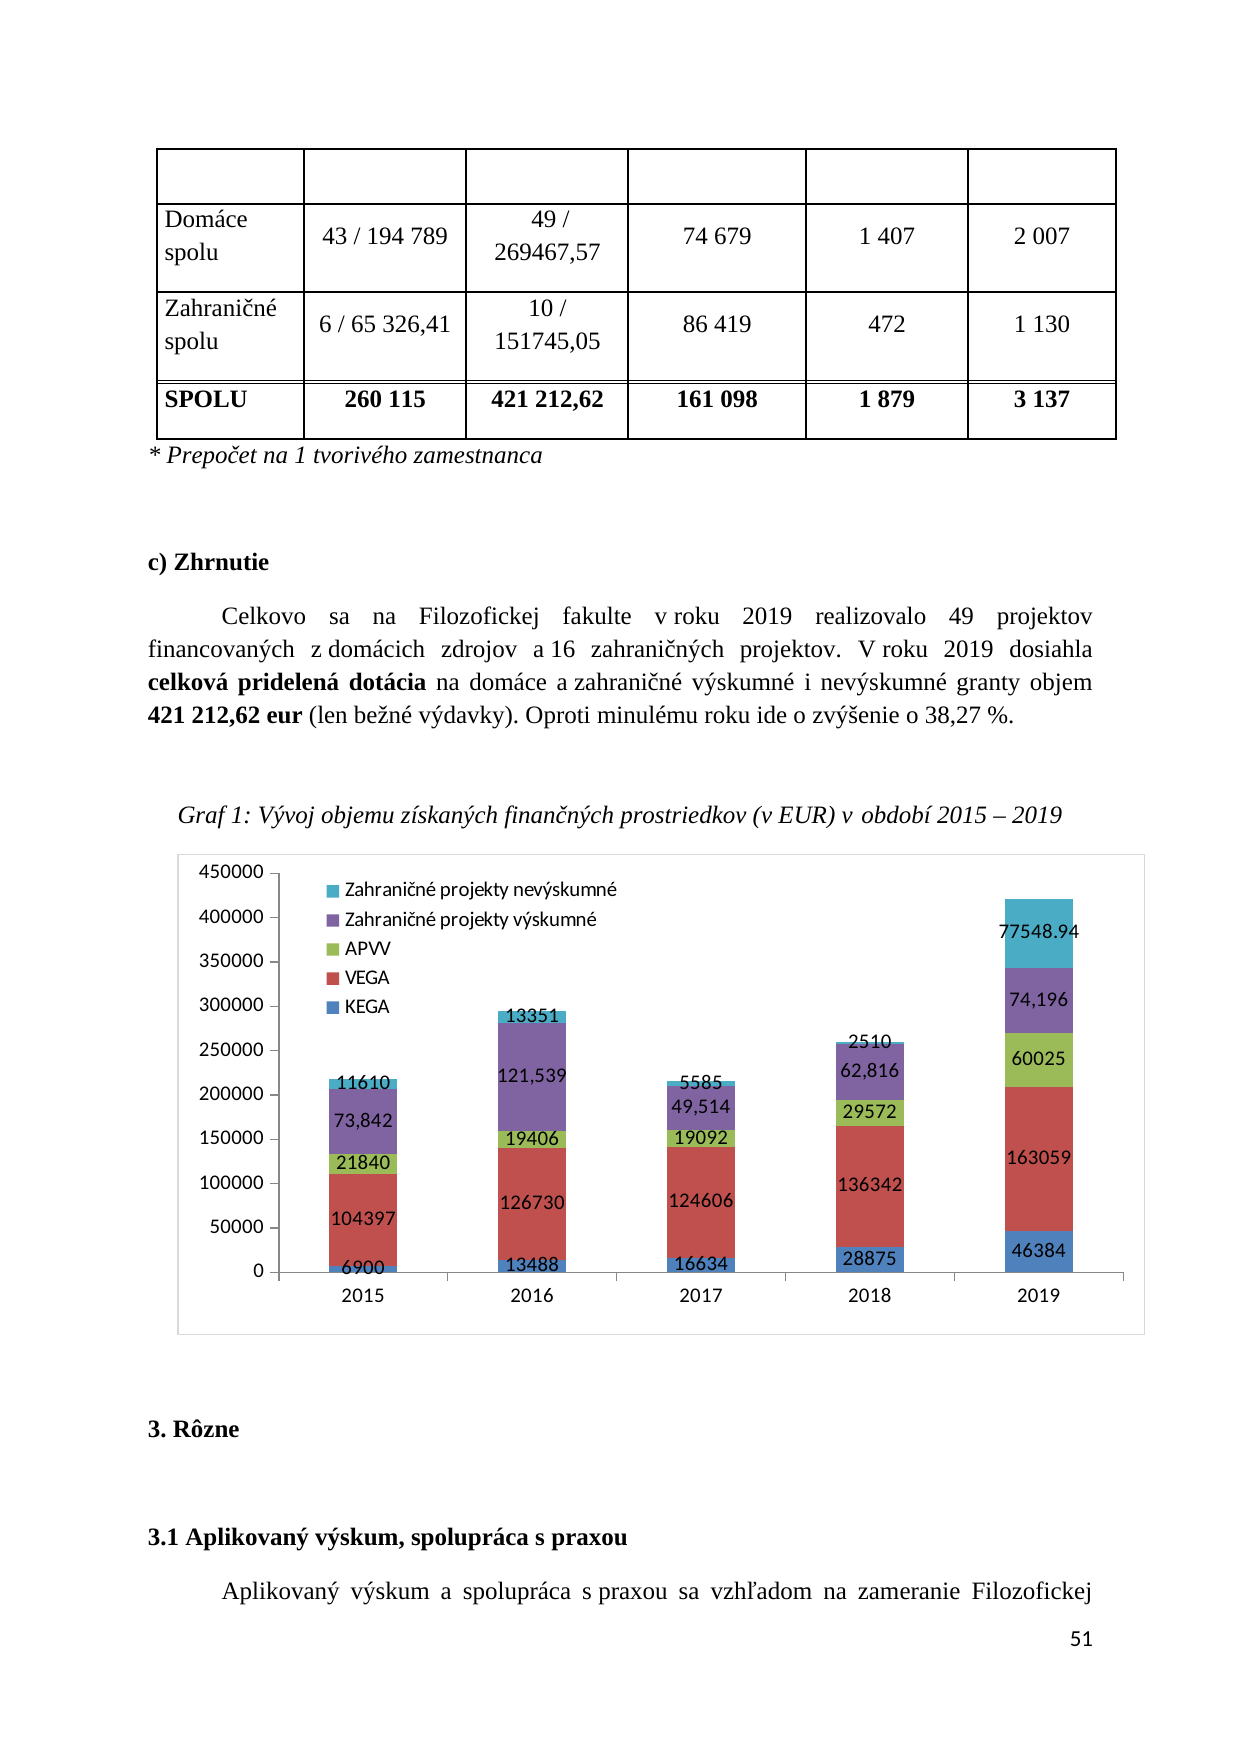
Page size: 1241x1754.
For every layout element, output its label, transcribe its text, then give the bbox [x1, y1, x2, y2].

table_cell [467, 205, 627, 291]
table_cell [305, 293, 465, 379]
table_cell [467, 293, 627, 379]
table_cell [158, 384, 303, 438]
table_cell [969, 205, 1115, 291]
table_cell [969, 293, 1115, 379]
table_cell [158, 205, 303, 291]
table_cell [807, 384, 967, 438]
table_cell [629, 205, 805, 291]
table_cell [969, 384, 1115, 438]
text 3.1 Aplikovaný výskum, spolupráca s praxou [148, 1522, 1093, 1551]
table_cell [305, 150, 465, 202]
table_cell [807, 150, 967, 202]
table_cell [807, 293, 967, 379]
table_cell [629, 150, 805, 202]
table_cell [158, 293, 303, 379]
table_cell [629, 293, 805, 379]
text * Prepočet na 1 tvorivého zamestnanca [148, 440, 1093, 468]
text 3. Rôzne [148, 1414, 1093, 1443]
text Celkovo sa na Filozofickej fakulte v roku 2019 realizovalo 49 projektov financovaných z domácich zdrojov a 16 zahraničných projektov. V roku 2019 dosiahla celková pridelená dotácia na domáce a zahraničné výskumné i nevýskumné granty objem 421 212,62 eur (len bežné výdavky). Oproti minulému roku ide o zvýšenie o 38,27 %. [148, 601, 1093, 729]
text Graf 1: Vývoj objemu získaných finančných prostriedkov (v EUR) v období 2015 – 2019 [148, 800, 1093, 828]
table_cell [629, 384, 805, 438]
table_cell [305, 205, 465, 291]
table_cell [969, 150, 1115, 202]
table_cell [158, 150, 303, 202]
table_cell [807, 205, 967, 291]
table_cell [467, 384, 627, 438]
text c) Zhrnutie [148, 547, 1093, 576]
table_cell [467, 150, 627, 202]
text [148, 1576, 1093, 1604]
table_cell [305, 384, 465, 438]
